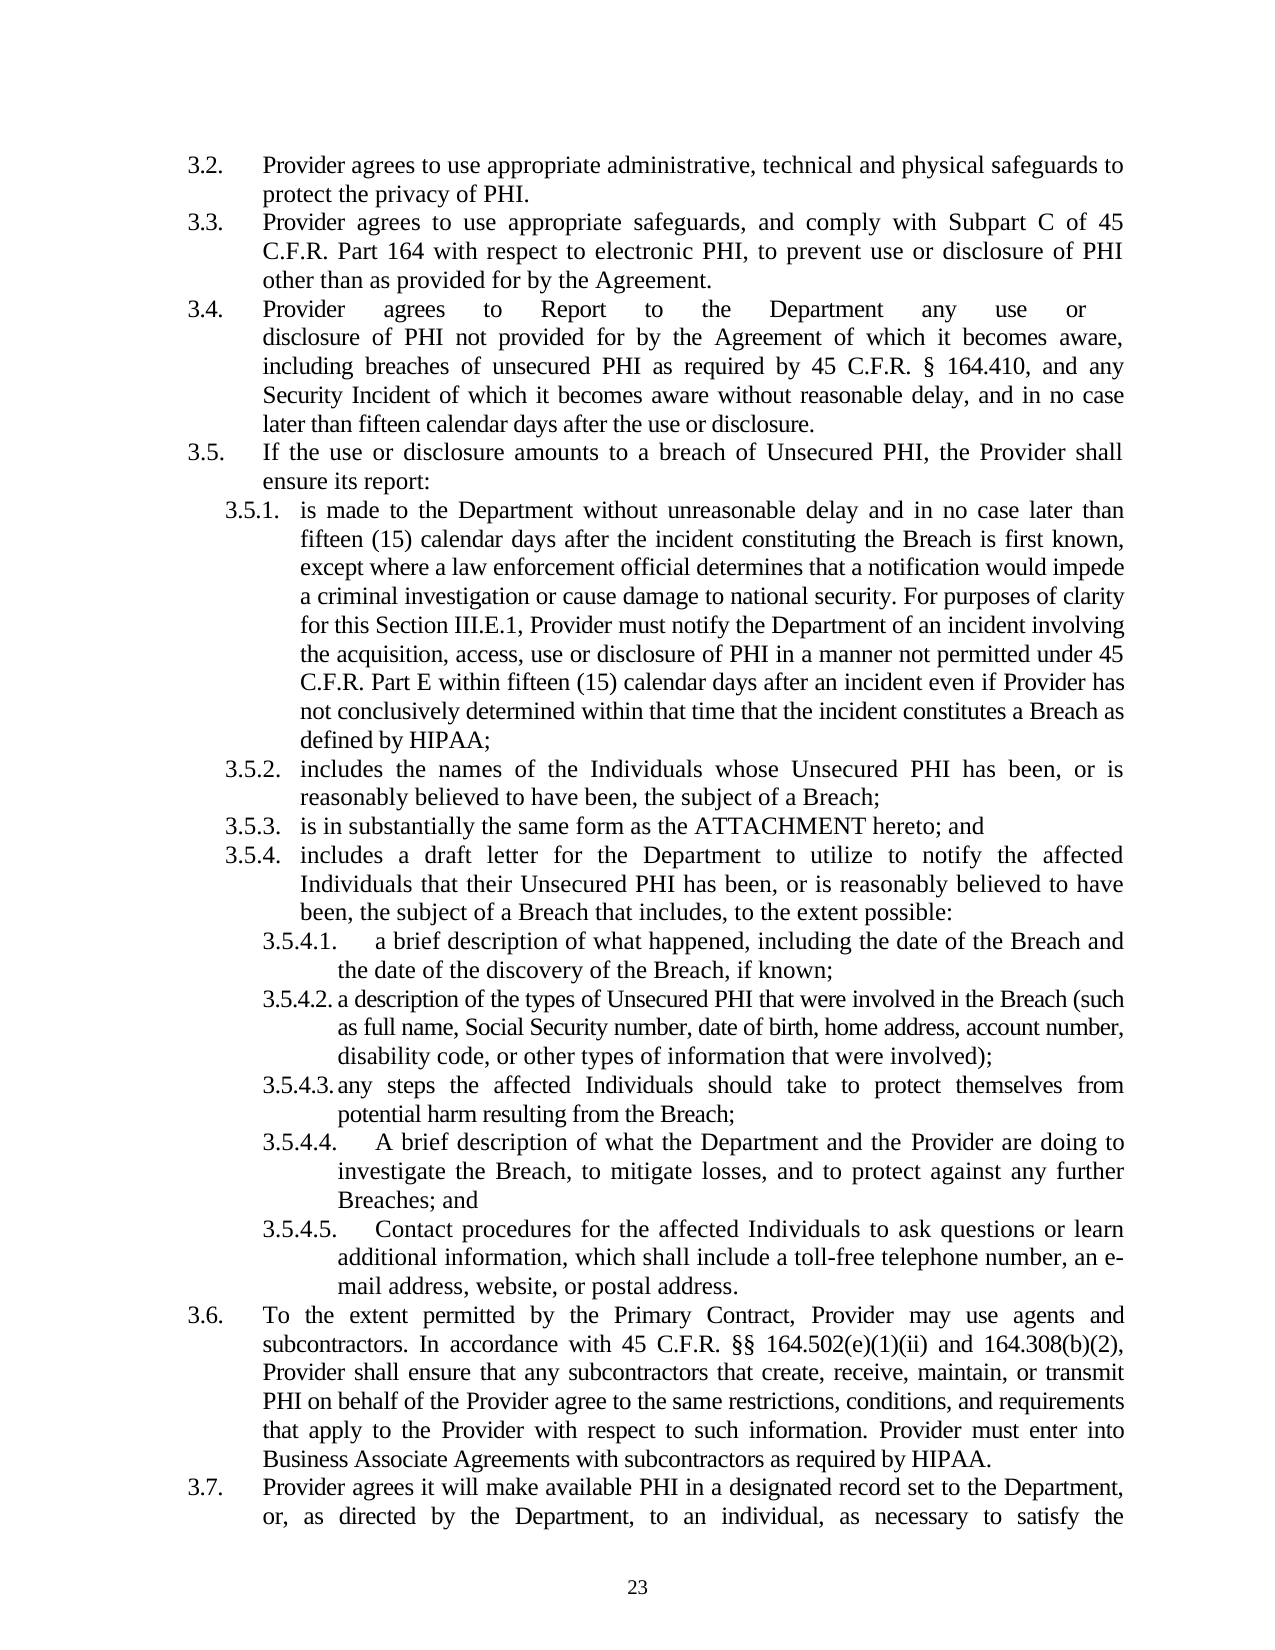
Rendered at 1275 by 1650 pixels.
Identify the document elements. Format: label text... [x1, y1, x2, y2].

list A brief description of what the Department and the Provider are doing to investigate the Breach, to mitigate losses, and to protect against any further Breaches; and [262, 1127, 1125, 1214]
list is made to the Department without unreasonable delay and in no case later than fifteen (15) calendar days after the incident constituting the Breach is first known, except where a law enforcement official determines that a notification would impede a criminal investigation or cause damage to national security. For purposes of clarity for this Section III.E.1, Provider must notify the Department of an incident involving the acquisition, access, use or disclosure of PHI in a manner not permitted under 45 C.F.R. Part E within fifteen (15) calendar days after an incident even if Provider has not conclusively determined within that time that the incident constitutes a Breach as defined by HIPAA; [225, 495, 1125, 754]
list any steps the affected Individuals should take to protect themselves from potential harm resulting from the Breach; [262, 1070, 1125, 1127]
list Provider agrees to Report to the Department any use or disclosure of PHI not provided for by the Agreement of which it becomes aware, including breaches of unsecured PHI as required by 45 C.F.R. § 164.410, and any Security Incident of which it becomes aware without reasonable delay, and in no case later than fifteen calendar days after the use or disclosure. [187, 294, 1125, 437]
list To the extent permitted by the Primary Contract, Provider may use agents and subcontractors. In accordance with 45 C.F.R. §§ 164.502(e)(1)(ii) and 164.308(b)(2), Provider shall ensure that any subcontractors that create, receive, maintain, or transmit PHI on behalf of the Provider agree to the same restrictions, conditions, and requirements that apply to the Provider with respect to such information. Provider must enter into Business Associate Agreements with subcontractors as required by HIPAA. [187, 1300, 1125, 1472]
list Provider agrees to use appropriate administrative, technical and physical safeguards to protect the privacy of PHI. [187, 150, 1125, 207]
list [187, 1472, 1125, 1530]
list a brief description of what happened, including the date of the Breach and the date of the discovery of the Breach, if known; [262, 926, 1125, 984]
list Provider agrees to use appropriate safeguards, and comply with Subpart C of 45 C.F.R. Part 164 with respect to electronic PHI, to prevent use or disclosure of PHI other than as provided for by the Agreement. [187, 207, 1125, 294]
list is in substantially the same form as the ATTACHMENT hereto; and [225, 811, 1125, 840]
list If the use or disclosure amounts to a breach of Unsecured PHI, the Provider shall ensure its report: [187, 437, 1125, 495]
list includes a draft letter for the Department to utilize to notify the affected Individuals that their Unsecured PHI has been, or is reasonably believed to have been, the subject of a Breach that includes, to the extent possible: [225, 840, 1125, 926]
list Contact procedures for the affected Individuals to ask questions or learn additional information, which shall include a toll-free telephone number, an e-mail address, website, or postal address. [262, 1214, 1125, 1300]
list includes the names of the Individuals whose Unsecured PHI has been, or is reasonably believed to have been, the subject of a Breach; [225, 754, 1125, 811]
list a description of the types of Unsecured PHI that were involved in the Breach (such as full name, Social Security number, date of birth, home address, account number, disability code, or other types of information that were involved); [262, 984, 1125, 1070]
